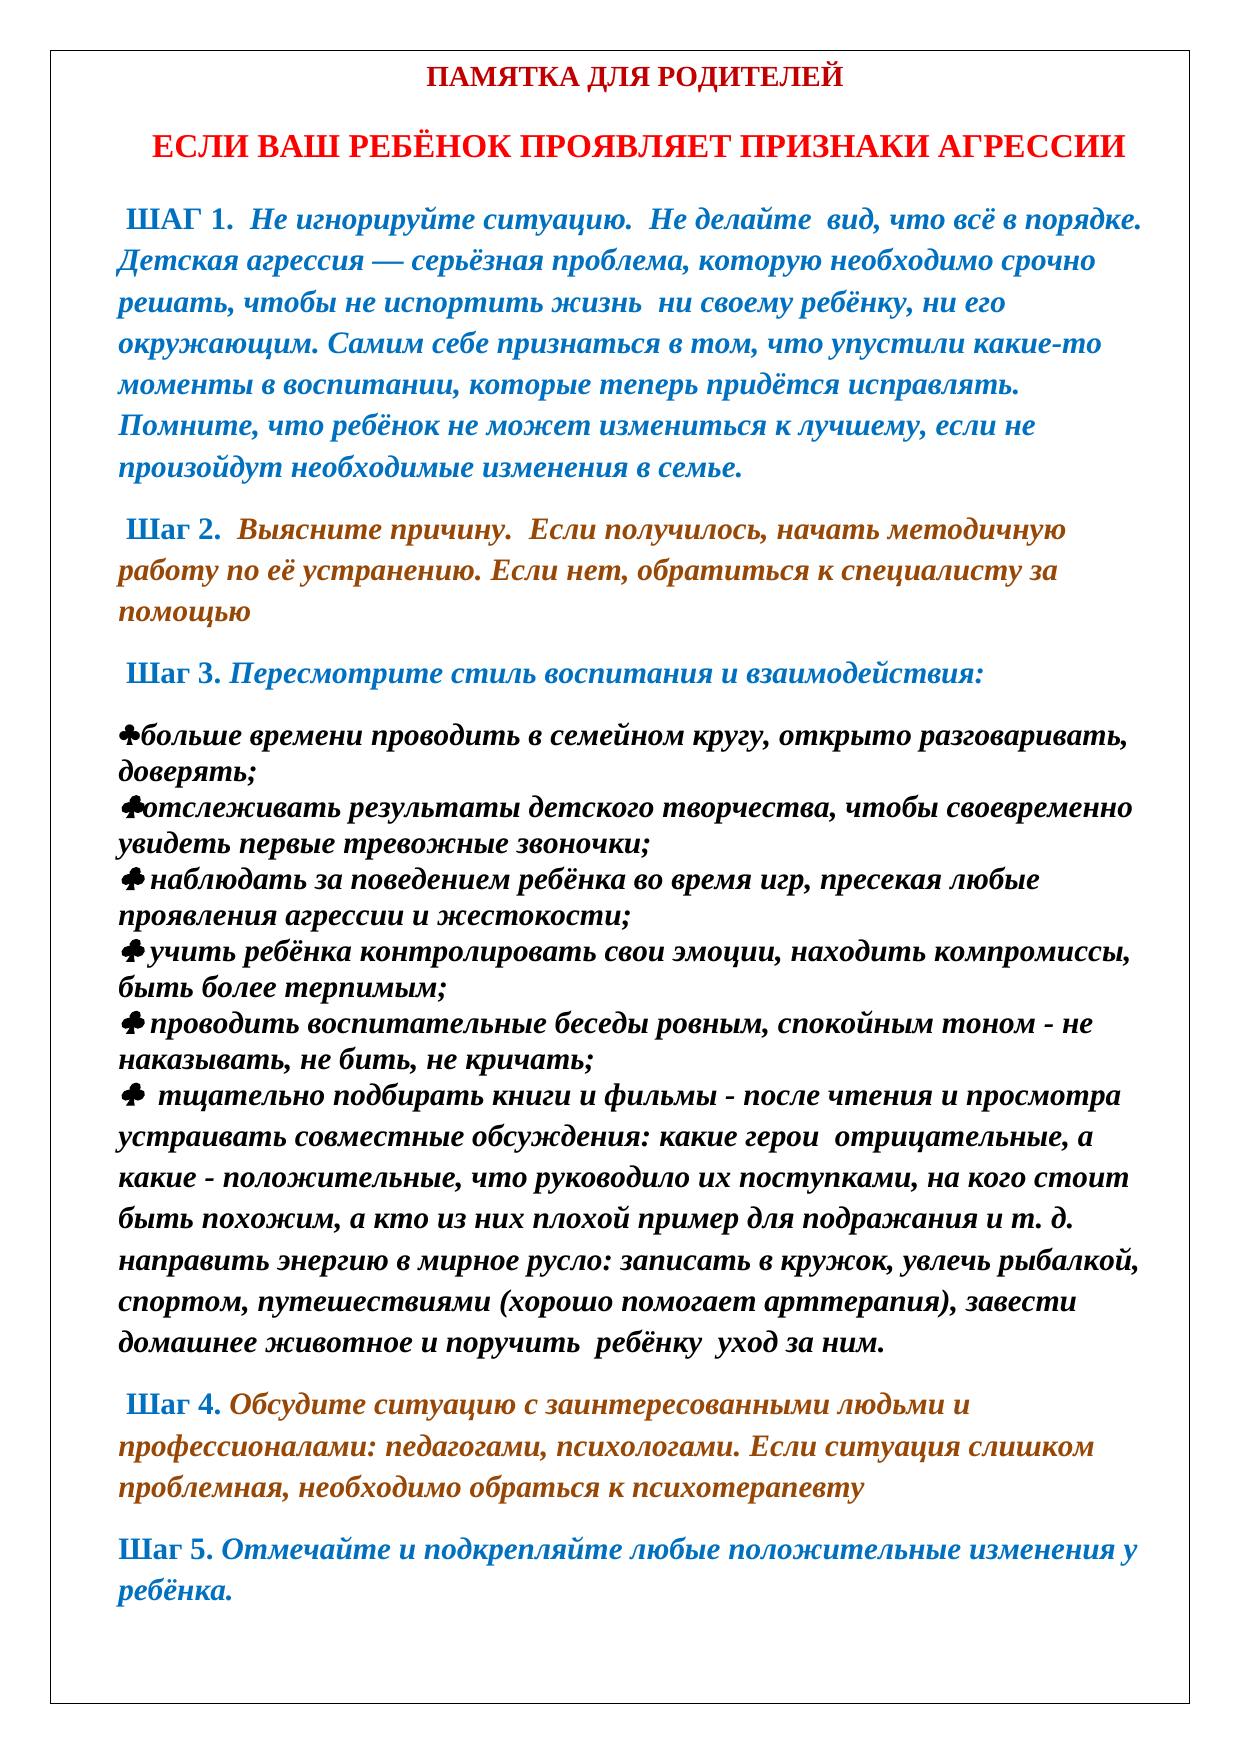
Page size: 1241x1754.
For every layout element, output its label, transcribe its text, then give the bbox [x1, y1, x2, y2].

text Шаг 5. Отмечайте и подкрепляйте любые положительные изменения у ребёнка. [118, 1530, 1152, 1607]
text ЕСЛИ ВАШ РЕБЁНОК ПРОЯВЛЯЕТ ПРИЗНАКИ АГРЕССИИ [118, 126, 1152, 164]
text проводить воспитательные беседы ровным, спокойным тоном - не наказывать, не бить, не кричать; [118, 1004, 1152, 1076]
text Шаг 2. Выясните причину. Если получилось, начать методичную работу по её устранению. Если нет, обратиться к специалисту за помощью [118, 510, 1152, 628]
text ПАМЯТКА ДЛЯ РОДИТЕЛЕЙ [118, 59, 1152, 93]
text ШАГ 1. Не игнорируйте ситуацию. Не делайте вид, что всё в порядке. Детская агрессия — серьёзная проблема, которую необходимо срочно решать, чтобы не испортить жизнь ни своему ребёнку, ни его окружающим. Самим себе признаться в том, что упустили какие-то моменты в воспитании, которые теперь придётся исправлять. Помните, что ребёнок не может измениться к лучшему, если не произойдут необходимые изменения в семье. [118, 200, 1152, 484]
text тщательно подбирать книги и фильмы - после чтения и просмотра устраивать совместные обсуждения: какие герои отрицательные, а какие - положительные, что руководило их поступками, на кого стоит быть похожим, а кто из них плохой пример для подражания и т. д. направить энергию в мирное русло: записать в кружок, увлечь рыбалкой, спортом, путешествиями (хорошо помогает арттерапия), завести домашнее животное и поручить ребёнку уход за ним. [118, 1076, 1152, 1359]
text Шаг 4. Обсудите ситуацию с заинтересованными людьми и профессионалами: педагогами, психологами. Если ситуация слишком проблемная, необходимо обраться к психотерапевту [118, 1386, 1152, 1504]
text отслеживать результаты детского творчества, чтобы своевременно увидеть первые тревожные звоночки; [118, 788, 1152, 860]
text Шаг 3. Пересмотрите стиль воспитания и взаимодействия: [118, 654, 1152, 691]
text больше времени проводить в семейном кругу, открыто разговаривать, доверять; [118, 717, 1152, 788]
text учить ребёнка контролировать свои эмоции, находить компромиссы, быть более терпимым; [118, 932, 1152, 1004]
text наблюдать за поведением ребёнка во время игр, пресекая любые проявления агрессии и жестокости; [118, 860, 1152, 932]
